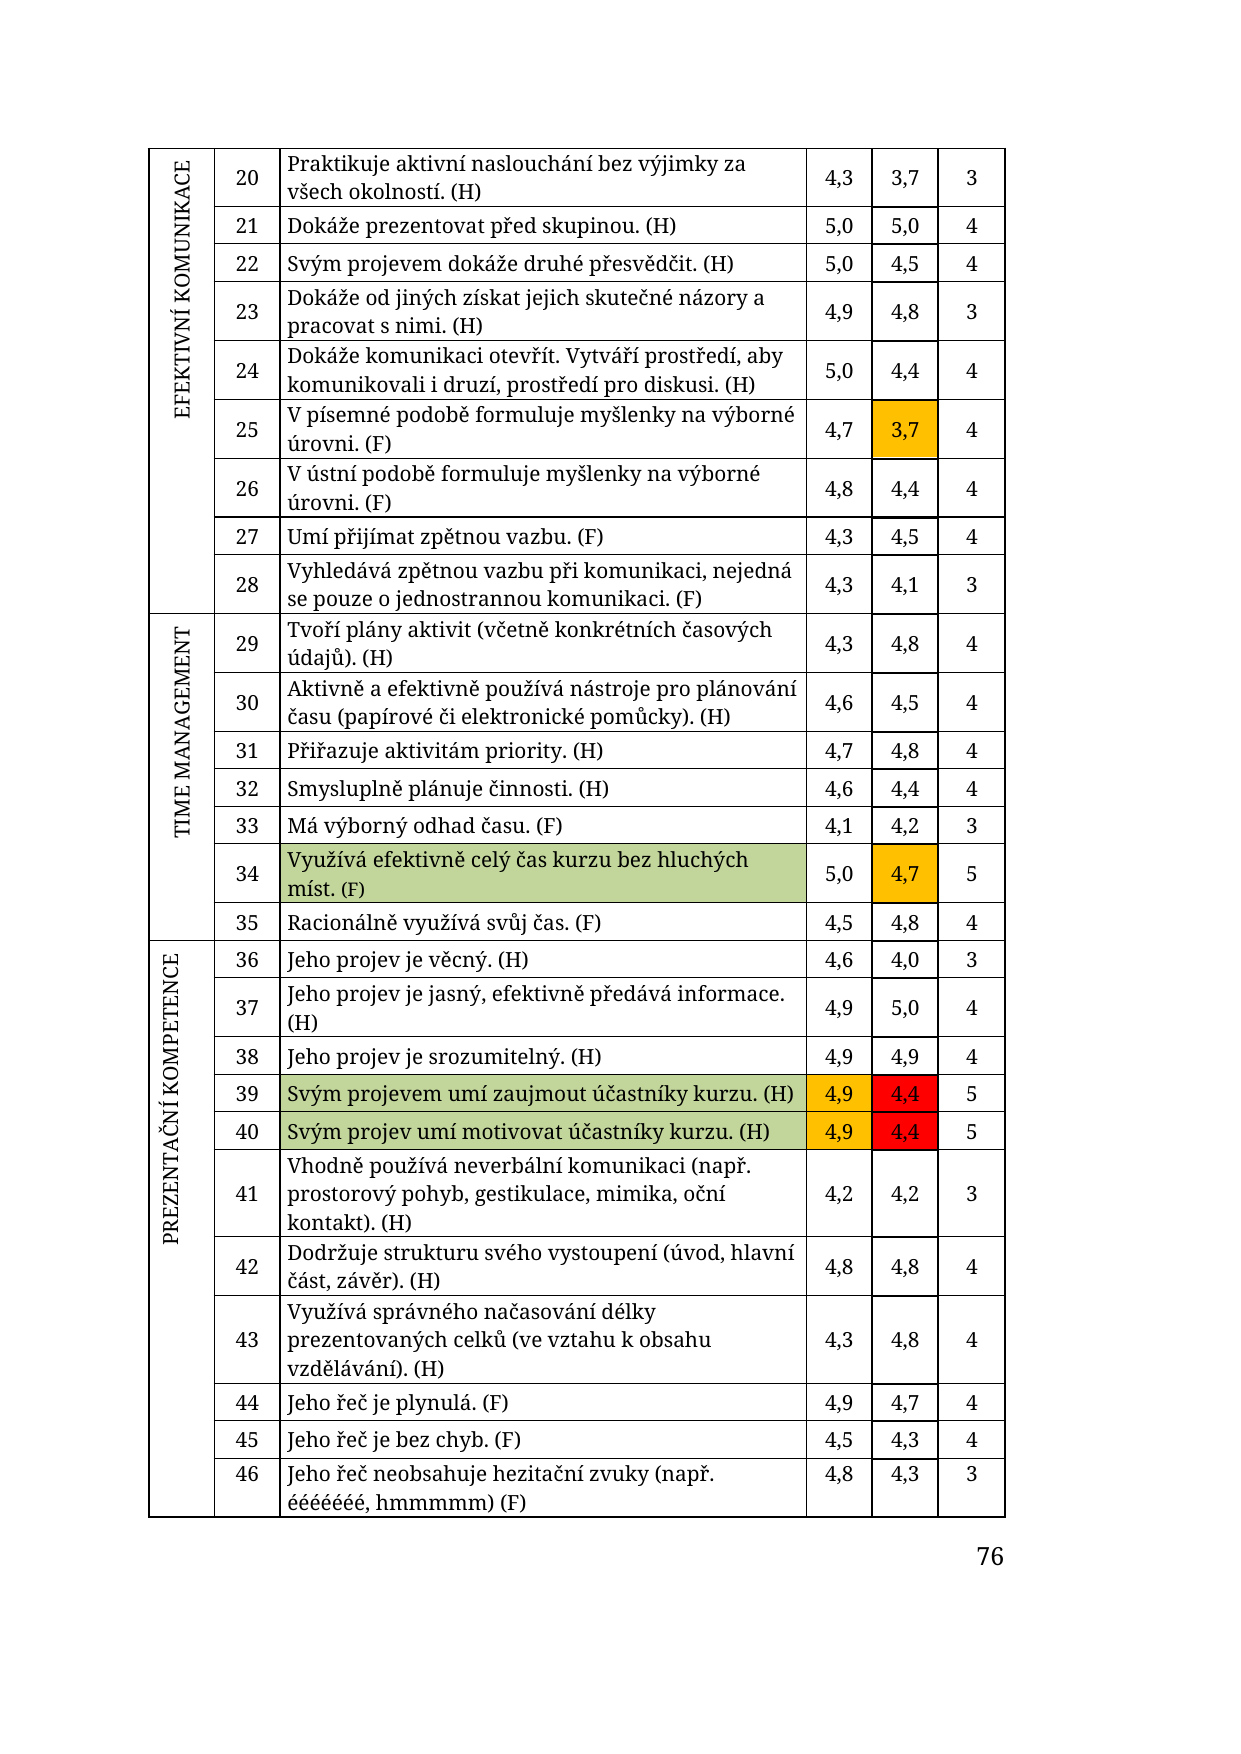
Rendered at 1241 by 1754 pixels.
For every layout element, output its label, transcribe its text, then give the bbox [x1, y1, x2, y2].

table_cell PREZENTAČNÍ KOMPETENCE [150, 941, 214, 1516]
table_header 20 [215, 149, 279, 206]
table_cell 4,5 [807, 903, 871, 940]
table_cell Umí přijímat zpětnou vazbu. (F) [281, 518, 806, 554]
table_cell 4 [939, 400, 1004, 457]
table_cell 3 [939, 1459, 1004, 1516]
table_cell 4 [939, 978, 1004, 1036]
table_cell Využívá správného načasování délky prezentovaných celků (ve vztahu k obsahu vzdělávání). (H) [281, 1296, 806, 1382]
table_cell 3,7 [873, 401, 937, 457]
table_cell 43 [215, 1296, 279, 1382]
table_cell Dokáže komunikaci otevřít. Vytváří prostředí, aby komunikovali i druzí, prostředí pro diskusi. (H) [281, 341, 806, 398]
table_cell 4 [939, 732, 1004, 768]
table_cell 3 [939, 941, 1004, 977]
table_cell Jeho projev je věcný. (H) [281, 941, 806, 977]
table_cell 31 [215, 732, 279, 768]
table_cell 41 [215, 1150, 279, 1236]
table_cell 39 [215, 1075, 279, 1111]
table_cell Racionálně využívá svůj čas. (F) [281, 903, 806, 940]
table_cell Svým projevem umí zaujmout účastníky kurzu. (H) [281, 1075, 806, 1111]
table_cell 4 [939, 903, 1004, 940]
table_header 3 [939, 149, 1004, 206]
table_cell 4,1 [807, 807, 871, 843]
table_cell 45 [215, 1421, 279, 1457]
table_cell 38 [215, 1037, 279, 1074]
table_cell Aktivně a efektivně používá nástroje pro plánování času (papírové či elektronické pomůcky). (H) [281, 673, 806, 731]
table_cell Využívá efektivně celý čas kurzu bez hluchých míst. (F) [281, 844, 806, 902]
table_cell 4 [939, 459, 1004, 516]
table_cell Jeho projev je jasný, efektivně předává informace. (H) [281, 978, 806, 1036]
table_cell 4,8 [873, 1238, 937, 1295]
table_cell 4,9 [807, 978, 871, 1036]
table_cell Dodržuje strukturu svého vystoupení (úvod, hlavní část, závěr). (H) [281, 1237, 806, 1295]
table_cell 5 [939, 1112, 1004, 1149]
table_cell 3 [939, 1150, 1004, 1236]
table_cell 4,8 [807, 1459, 871, 1516]
table_cell 4,9 [807, 282, 871, 339]
table_cell 4,6 [807, 941, 871, 977]
table_cell 4,1 [873, 556, 937, 613]
table_cell 24 [215, 341, 279, 398]
table_cell 4,4 [873, 1076, 937, 1111]
table_cell 4,8 [873, 733, 937, 768]
table_cell 4 [939, 341, 1004, 398]
table_cell 4,8 [873, 283, 937, 339]
table_cell Jeho řeč je bez chyb. (F) [281, 1421, 806, 1457]
table_cell 4,9 [807, 1384, 871, 1420]
table_cell V ústní podobě formuluje myšlenky na výborné úrovni. (F) [281, 459, 806, 516]
table_cell 4,6 [807, 673, 871, 731]
table_cell 29 [215, 614, 279, 672]
table_cell 27 [215, 518, 279, 554]
table_cell Dokáže od jiných získat jejich skutečné názory a pracovat s nimi. (H) [281, 282, 806, 339]
table_cell 4,5 [873, 674, 937, 731]
table_cell 4 [939, 614, 1004, 672]
table_cell Svým projev umí motivovat účastníky kurzu. (H) [281, 1112, 806, 1149]
table_cell 4,2 [873, 1151, 937, 1236]
table_cell 44 [215, 1384, 279, 1420]
table_cell 32 [215, 769, 279, 806]
table_cell 21 [215, 207, 279, 243]
table_cell 42 [215, 1237, 279, 1295]
table_cell 5,0 [807, 244, 871, 281]
table_header EFEKTIVNÍ KOMUNIKACE [150, 149, 214, 613]
table_cell 26 [215, 459, 279, 516]
table_cell V písemné podobě formuluje myšlenky na výborné úrovni. (F) [281, 400, 806, 457]
table_cell 36 [215, 941, 279, 977]
table_cell Jeho řeč je plynulá. (F) [281, 1384, 806, 1420]
table_cell 4,4 [873, 342, 937, 398]
table_cell 35 [215, 903, 279, 940]
table_cell 5,0 [807, 207, 871, 243]
table_cell 4,9 [807, 1075, 871, 1111]
table_cell 5 [939, 1075, 1004, 1111]
table_cell 4,8 [873, 615, 937, 672]
table_cell 46 [215, 1459, 279, 1516]
table_cell Vyhledává zpětnou vazbu při komunikaci, nejedná se pouze o jednostrannou komunikaci. (F) [281, 555, 806, 613]
table_cell 4 [939, 673, 1004, 731]
table_cell 25 [215, 400, 279, 457]
table_cell 30 [215, 673, 279, 731]
table_cell 4,7 [873, 845, 937, 902]
table_cell 4,3 [873, 1422, 937, 1457]
table_cell Vhodně používá neverbální komunikaci (např. prostorový pohyb, gestikulace, mimika, oční kontakt). (H) [281, 1150, 806, 1236]
table_cell 4,5 [873, 245, 937, 281]
table_cell Má výborný odhad času. (F) [281, 807, 806, 843]
table_cell 4 [939, 244, 1004, 281]
table_cell 4,8 [873, 1297, 937, 1382]
table_cell 34 [215, 844, 279, 902]
table_cell 4 [939, 207, 1004, 243]
table_cell 22 [215, 244, 279, 281]
table_cell 5,0 [873, 979, 937, 1036]
table_cell 4,0 [873, 942, 937, 977]
table_cell 37 [215, 978, 279, 1036]
table_cell Dokáže prezentovat před skupinou. (H) [281, 207, 806, 243]
table_cell 4,2 [873, 808, 937, 843]
table_cell Jeho řeč neobsahuje hezitační zvuky (např. ééééééé, hmmmmm) (F) [281, 1459, 806, 1516]
table_cell 4 [939, 1237, 1004, 1295]
table_cell 5 [939, 844, 1004, 902]
table_cell 4,4 [873, 460, 937, 516]
table_cell Smysluplně plánuje činnosti. (H) [281, 769, 806, 806]
table_cell 4,3 [873, 1460, 937, 1516]
table_header 3,7 [873, 149, 937, 206]
table_cell 4,9 [807, 1037, 871, 1074]
table_cell Tvoří plány aktivit (včetně konkrétních časových údajů). (H) [281, 614, 806, 672]
table_cell Svým projevem dokáže druhé přesvědčit. (H) [281, 244, 806, 281]
table_cell 4 [939, 1296, 1004, 1382]
table_cell 4,7 [807, 400, 871, 457]
table_cell 4,6 [807, 769, 871, 806]
table_cell 4,3 [807, 614, 871, 672]
table_cell 3 [939, 807, 1004, 843]
table_cell 4 [939, 1384, 1004, 1420]
table_cell 28 [215, 555, 279, 613]
table_cell Přiřazuje aktivitám priority. (H) [281, 732, 806, 768]
table_cell Jeho projev je srozumitelný. (H) [281, 1037, 806, 1074]
table_cell 3 [939, 282, 1004, 339]
table_cell 4 [939, 769, 1004, 806]
table_header Praktikuje aktivní naslouchání bez výjimky za všech okolností. (H) [281, 149, 806, 206]
table_cell 33 [215, 807, 279, 843]
table_cell 23 [215, 282, 279, 339]
table_cell 4 [939, 1421, 1004, 1457]
table_cell 4 [939, 518, 1004, 554]
table_cell 4,8 [807, 459, 871, 516]
table_cell 4,9 [807, 1112, 871, 1149]
table_cell 4,5 [873, 519, 937, 554]
table_cell 5,0 [807, 341, 871, 398]
table_cell TIME MANAGEMENT [150, 614, 214, 940]
table_cell 3 [939, 555, 1004, 613]
table_cell 40 [215, 1112, 279, 1149]
table_cell 4,7 [873, 1385, 937, 1420]
table_header 4,3 [807, 149, 871, 206]
table_cell 4,9 [873, 1038, 937, 1074]
table_cell 4,8 [807, 1237, 871, 1295]
table_cell 4,4 [873, 1113, 937, 1149]
table_cell 4,2 [807, 1150, 871, 1236]
table_cell 4,3 [807, 1296, 871, 1382]
table_cell 4,3 [807, 555, 871, 613]
table_cell 5,0 [807, 844, 871, 902]
table_cell 4,8 [873, 904, 937, 940]
table_cell 4 [939, 1037, 1004, 1074]
table_cell 4,4 [873, 770, 937, 806]
table_cell 4,3 [807, 518, 871, 554]
table_cell 4,7 [807, 732, 871, 768]
table_cell 4,5 [807, 1421, 871, 1457]
table_cell 5,0 [873, 208, 937, 243]
